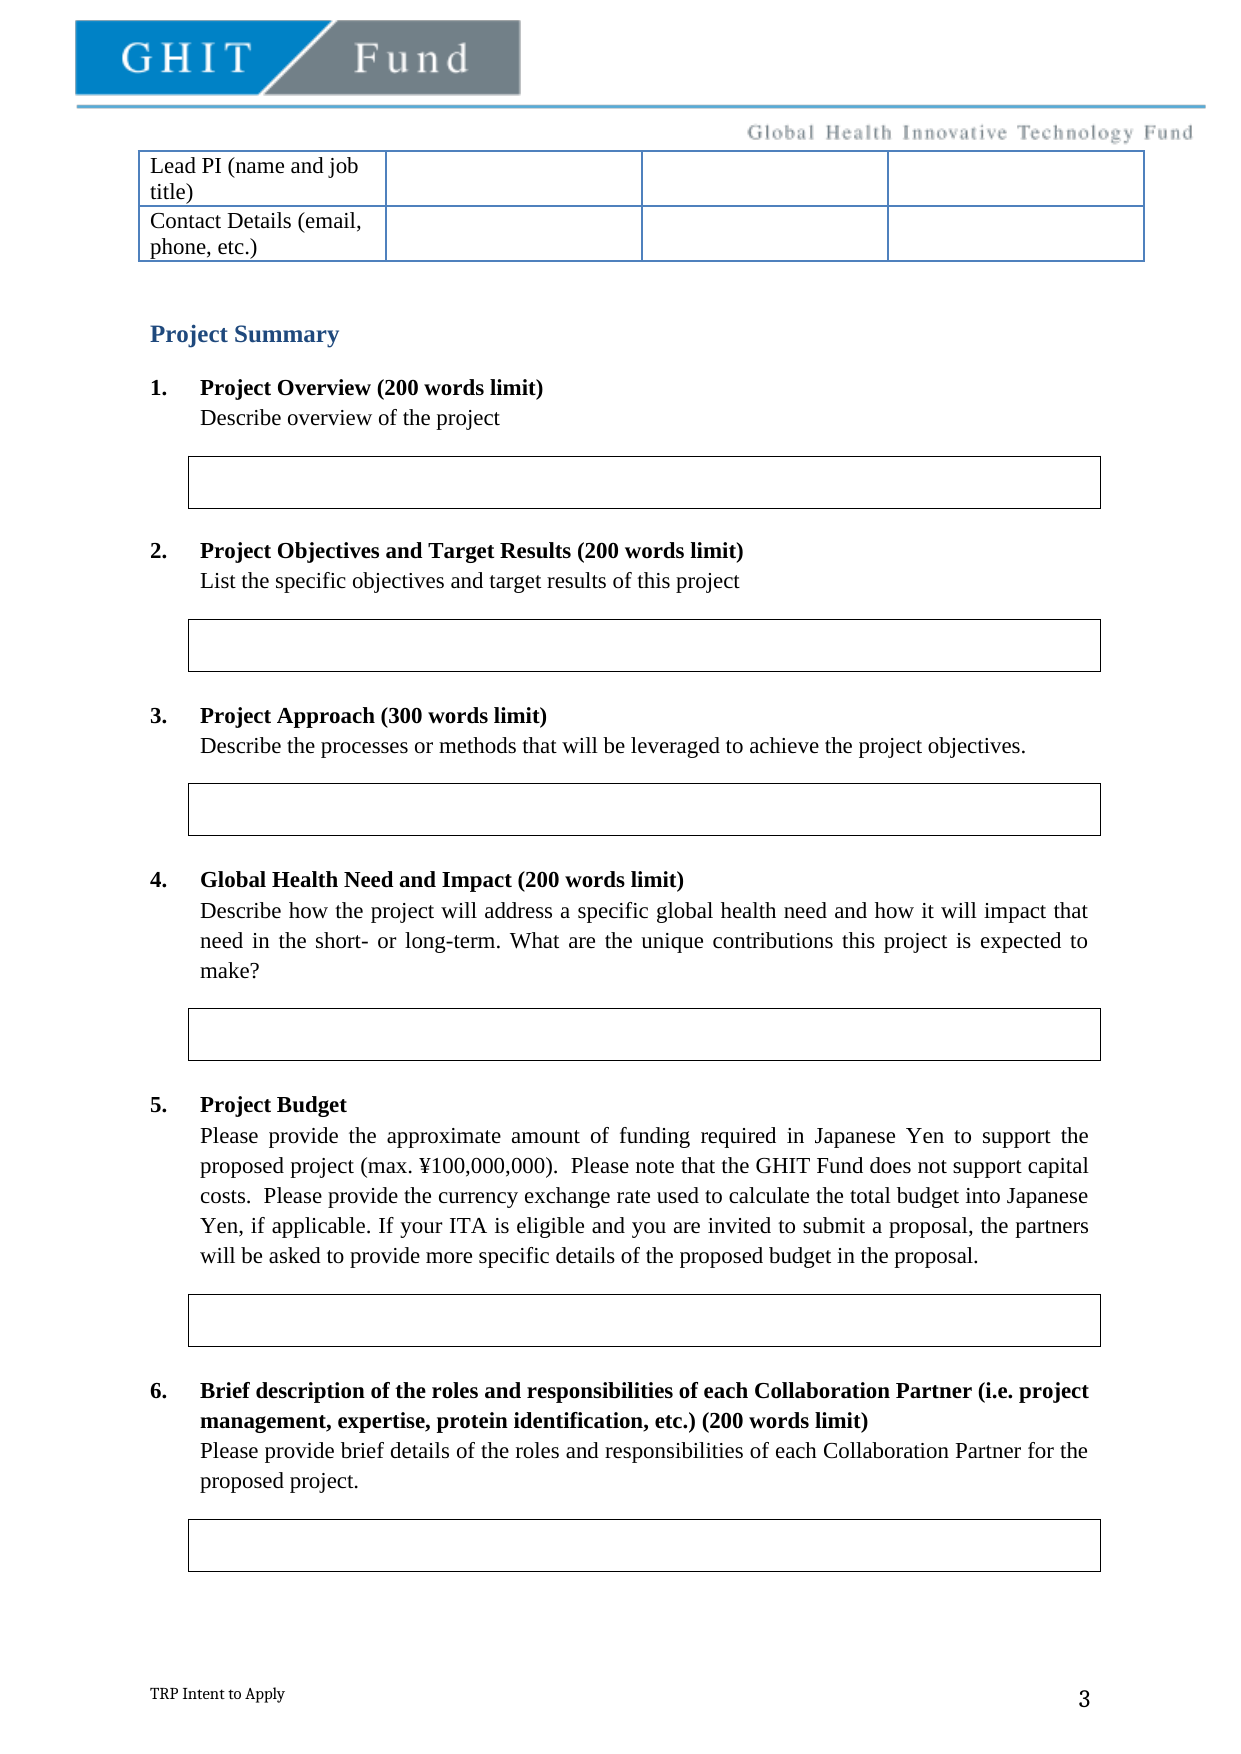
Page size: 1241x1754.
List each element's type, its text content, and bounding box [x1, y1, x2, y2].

list Describe how the project will address a specific global health need and how it will impact that need in the short- or long-term. What are the unique contributions this project is expected to make? [200, 897, 1090, 983]
table_header [189, 1295, 1100, 1346]
table_header [189, 457, 1100, 508]
table_cell [889, 207, 1143, 259]
table_header [189, 1520, 1100, 1571]
table_header [189, 784, 1100, 835]
table_header [189, 620, 1100, 671]
table_cell [387, 207, 641, 259]
table_cell [643, 207, 887, 259]
list Please provide brief details of the roles and responsibilities of each Collaboration Partner for the proposed project. [200, 1437, 1090, 1494]
list List the specific objectives and target results of this project [200, 568, 1090, 594]
table_cell Contact Details (email, phone, etc.) [140, 207, 385, 259]
list Project Overview (200 words limit) [150, 374, 1090, 401]
list Describe the processes or methods that will be leveraged to achieve the project objectives. [200, 732, 1090, 758]
list Brief description of the roles and responsibilities of each Collaboration Partner (i.e. project management, expertise, protein identification, etc.) (200 words limit) [150, 1377, 1090, 1433]
table_cell Lead PI (name and job title) [140, 152, 385, 205]
list Project Objectives and Target Results (200 words limit) [150, 537, 1090, 564]
table_cell [387, 152, 641, 205]
table_header [189, 1009, 1100, 1060]
list Project Approach (300 words limit) [150, 702, 1090, 728]
table_cell [889, 152, 1143, 205]
text Project Summary [150, 319, 1090, 348]
list Describe overview of the project [200, 404, 1090, 431]
list Please provide the approximate amount of funding required in Japanese Yen to support the proposed project (max. ¥100,000,000). Please note that the GHIT Fund does not support capital costs. Please provide the currency exchange rate used to calculate the total budget into Japanese Yen, if applicable. If your ITA is eligible and you are invited to submit a proposal, the partners will be asked to provide more specific details of the proposed budget in the proposal. [200, 1122, 1090, 1269]
list Project Budget [150, 1092, 1090, 1118]
list Global Health Need and Impact (200 words limit) [150, 867, 1090, 893]
table_cell [643, 152, 887, 205]
